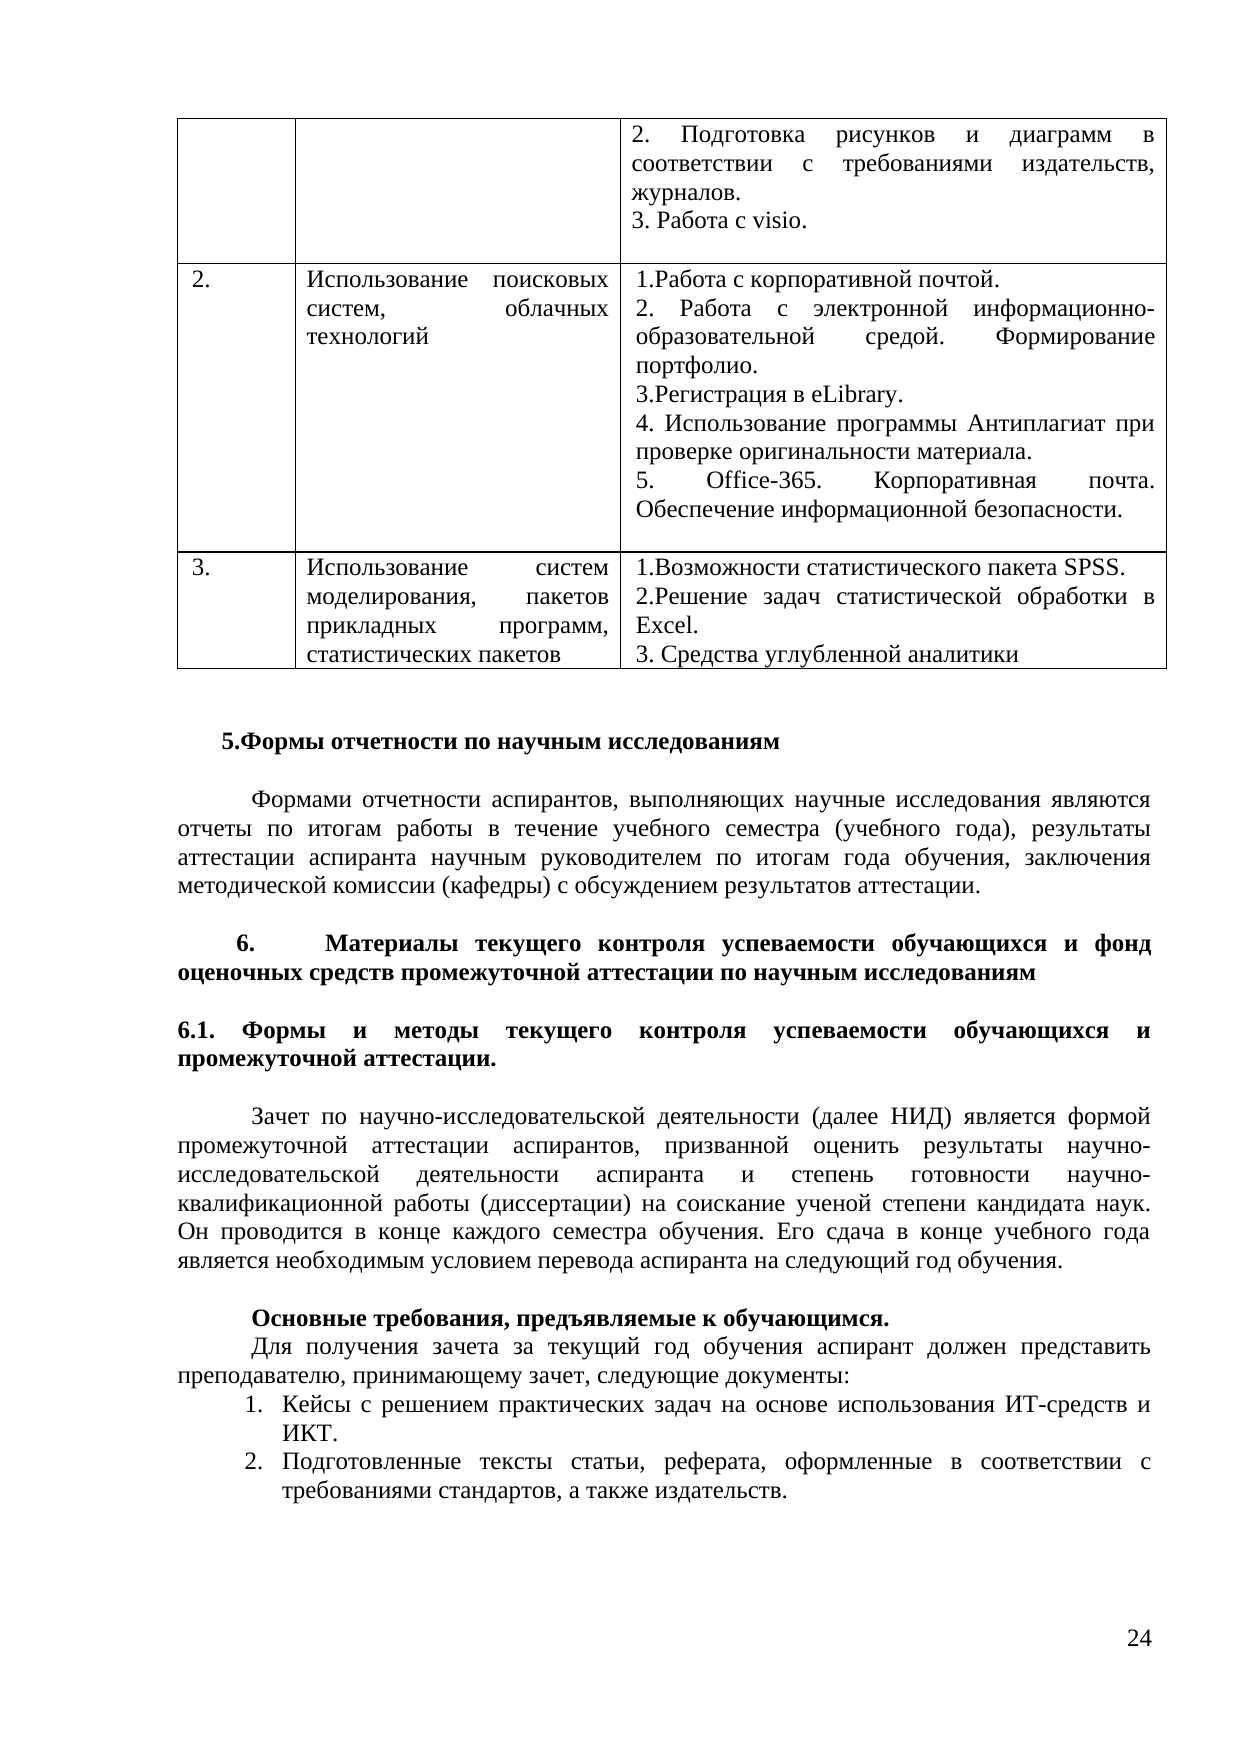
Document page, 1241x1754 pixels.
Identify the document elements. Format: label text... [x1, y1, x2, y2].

text 6. Материалы текущего контроля успеваемости обучающихся и фонд оценочных средств промежуточной аттестации по научным исследованиям [177, 928, 1152, 986]
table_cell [296, 119, 620, 263]
table_cell Использование систем моделирования, пакетов прикладных программ, статистических пакетов [296, 553, 620, 667]
list Кейсы с решением практических задач на основе использования ИТ-средств и ИКТ. [244, 1389, 1152, 1446]
text Основные требования, предъявляемые к обучающимся. [177, 1303, 1152, 1331]
table_cell [178, 553, 295, 667]
table_cell Использование поисковых систем, облачных технологий [296, 264, 620, 551]
list Подготовленные тексты статьи, реферата, оформленные в соответствии с требованиями стандартов, а также издательств. [244, 1446, 1152, 1504]
table_cell 1.Работа с корпоративной почтой. 2. Работа с электронной информационно-образовательной средой. Формирование портфолио. 3.Регистрация в eLibrary. 4. Использование программы Антиплагиат при проверке оригинальности материала. 5. Office-365. Корпоративная почта. Обеспечение информационной безопасности. [621, 264, 1166, 551]
text Формами отчетности аспирантов, выполняющих научные исследования являются отчеты по итогам работы в течение учебного семестра (учебного года), результаты аттестации аспиранта научным руководителем по итогам года обучения, заключения методической комиссии (кафедры) с обсуждением результатов аттестации. [177, 784, 1152, 899]
table_cell [178, 119, 295, 263]
subtitle 6.1. Формы и методы текущего контроля успеваемости обучающихся и промежуточной аттестации. [177, 1015, 1152, 1072]
table_cell 1.Возможности статистического пакета SPSS. 2.Решение задач статистической обработки в Excel. 3. Средства углубленной аналитики [621, 553, 1166, 667]
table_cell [621, 119, 1166, 263]
text Зачет по научно-исследовательской деятельности (далее НИД) является формой промежуточной аттестации аспирантов, призванной оценить результаты научно-исследовательской деятельности аспиранта и степень готовности научно-квалификационной работы (диссертации) на соискание ученой степени кандидата наук. Он проводится в конце каждого семестра обучения. Его сдача в конце учебного года является необходимым условием перевода аспиранта на следующий год обучения. [177, 1101, 1152, 1274]
subtitle 5.Формы отчетности по научным исследованиям [177, 726, 1152, 755]
table_cell [178, 264, 295, 551]
text Для получения зачета за текущий год обучения аспирант должен представить преподавателю, принимающему зачет, следующие документы: [177, 1331, 1152, 1389]
